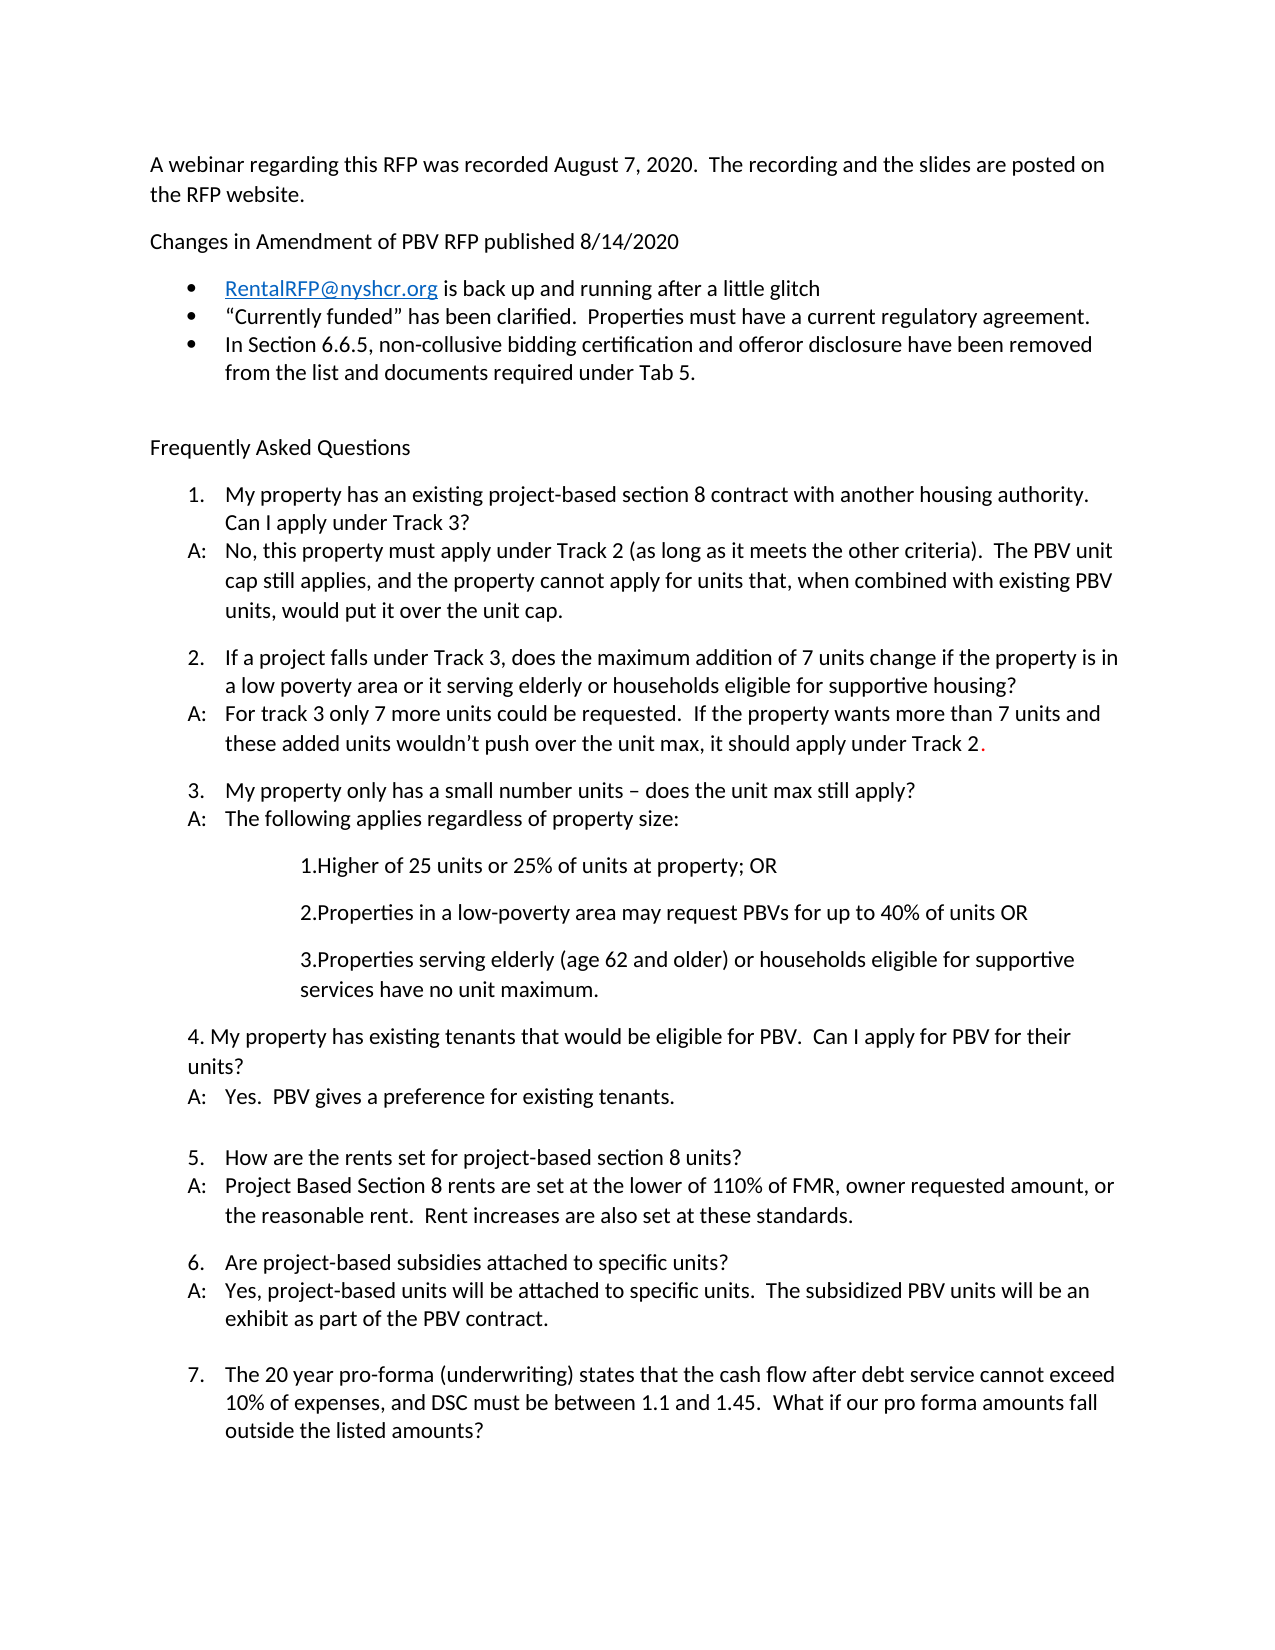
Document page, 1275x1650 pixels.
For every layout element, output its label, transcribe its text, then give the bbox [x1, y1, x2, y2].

text 3.Properties serving elderly (age 62 and older) or households eligible for supportive services have no unit maximum. [300, 945, 1125, 1003]
text A: No, this property must apply under Track 2 (as long as it meets the other criteria). The PBV unit cap still applies, and the property cannot apply for units that, when combined with existing PBV units, would put it over the unit cap. [187, 536, 1125, 624]
text A: Project Based Section 8 rents are set at the lower of 110% of FMR, owner requested amount, or the reasonable rent. Rent increases are also set at these standards. [187, 1171, 1125, 1229]
text Changes in Amendment of PBV RFP published 8/14/2020 [150, 227, 1125, 255]
text A: Yes. PBV gives a preference for existing tenants. [187, 1082, 1125, 1110]
text 2.Properties in a low-poverty area may request PBVs for up to 40% of units OR [300, 898, 1125, 926]
text A: Yes, project-based units will be attached to specific units. The subsidized PBV units will be an exhibit as part of the PBV contract. [187, 1276, 1125, 1332]
text 4. My property has existing tenants that would be eligible for PBV. Can I apply for PBV for their units? [187, 1022, 1125, 1080]
list The 20 year pro-forma (underwriting) states that the cash flow after debt service cannot exceed 10% of expenses, and DSC must be between 1.1 and 1.45. What if our pro forma amounts fall outside the listed amounts? [187, 1360, 1125, 1444]
list If a project falls under Track 3, does the maximum addition of 7 units change if the property is in a low poverty area or it serving elderly or households eligible for supportive housing? [187, 643, 1125, 699]
text 1.Higher of 25 units or 25% of units at property; OR [300, 851, 1125, 879]
list RentalRFP@nyshcr.org is back up and running after a little glitch [187, 274, 1125, 302]
list My property only has a small number units – does the unit max still apply? [187, 776, 1125, 804]
list Are project-based subsidies attached to specific units? [187, 1248, 1125, 1276]
list My property has an existing project-based section 8 contract with another housing authority. Can I apply under Track 3? [187, 480, 1125, 536]
text A: The following applies regardless of property size: [187, 804, 1125, 832]
list How are the rents set for project-based section 8 units? [187, 1143, 1125, 1171]
text A webinar regarding this RFP was recorded August 7, 2020. The recording and the slides are posted on the RFP website. [150, 150, 1125, 208]
list “Currently funded” has been clarified. Properties must have a current regulatory agreement. [187, 302, 1125, 330]
text Frequently Asked Questions [150, 433, 1125, 461]
list In Section 6.6.5, non-collusive bidding certification and offeror disclosure have been removed from the list and documents required under Tab 5. [187, 330, 1125, 386]
text A: For track 3 only 7 more units could be requested. If the property wants more than 7 units and these added units wouldn’t push over the unit max, it should apply under Track 2. [187, 699, 1125, 757]
